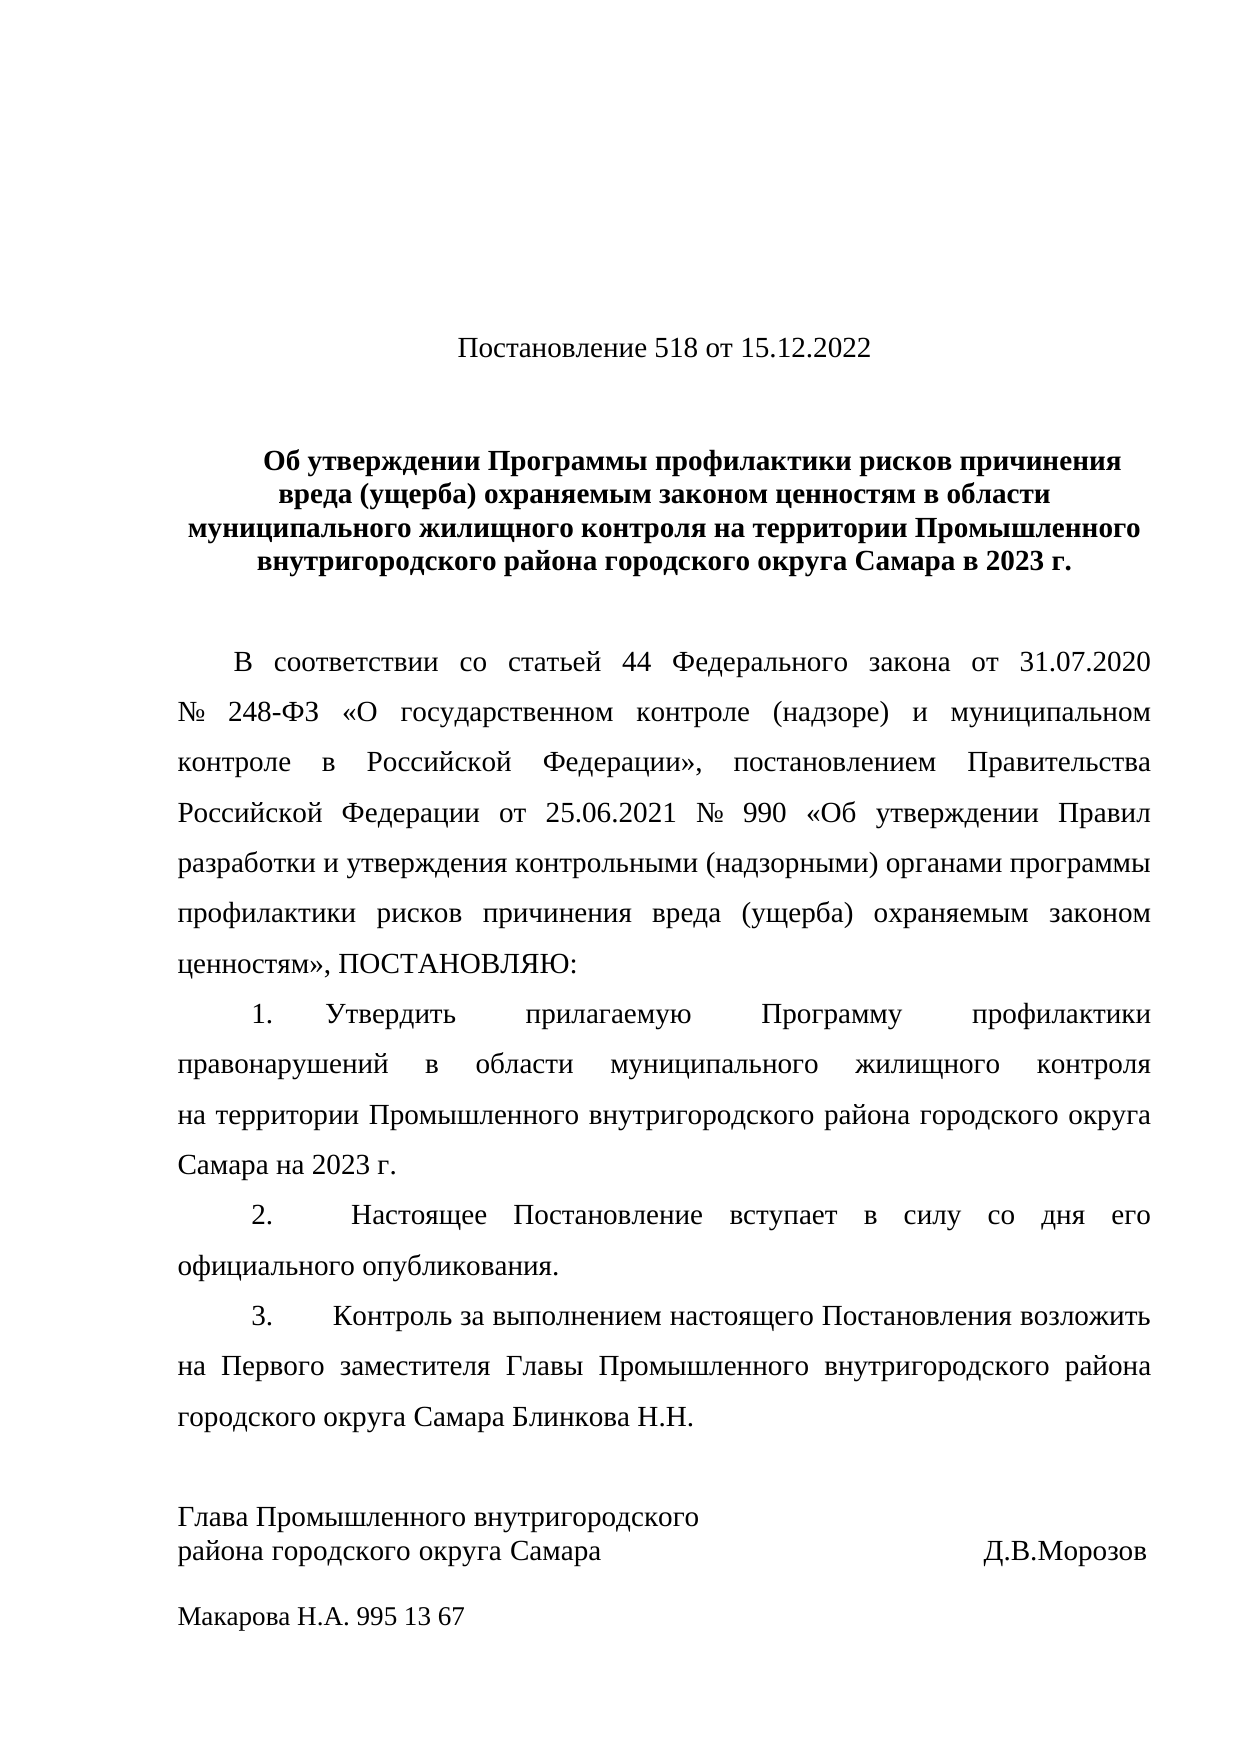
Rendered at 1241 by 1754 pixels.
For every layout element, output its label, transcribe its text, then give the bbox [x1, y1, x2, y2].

list Контроль за выполнением настоящего Постановления возложить на Первого заместителя Главы Промышленного внутригородского района городского округа Самара Блинкова Н.Н. [177, 1298, 1152, 1432]
text Глава Промышленного внутригородского [177, 1499, 1152, 1533]
text В соответствии со статьей 44 Федерального закона от 31.07.2020 № 248-ФЗ «О государственном контроле (надзоре) и муниципальном контроле в Российской Федерации», постановлением Правительства Российской Федерации от 25.06.2021 № 990 «Об утверждении Правил разработки и утверждения контрольными (надзорными) органами программы профилактики рисков причинения вреда (ущерба) охраняемым законом ценностям», ПОСТАНОВЛЯЮ: [177, 644, 1152, 979]
list Настоящее Постановление вступает в силу со дня его официального опубликования. [177, 1197, 1152, 1281]
text Постановление 518 от 15.12.2022 [177, 330, 1152, 364]
text Об утверждении Программы профилактики рисков причинения вреда (ущерба) охраняемым законом ценностям в области муниципального жилищного контроля на территории Промышленного внутригородского района городского округа Самара в 2023 г. [177, 443, 1152, 577]
list Утвердить прилагаемую Программу профилактики правонарушений в области муниципального жилищного контроля на территории Промышленного внутригородского района городского округа Самара на 2023 г. [177, 996, 1152, 1181]
text района городского округа Самара Д.В.Морозов [177, 1533, 1152, 1600]
text Макарова Н.А. 995 13 67 [177, 1600, 1152, 1631]
